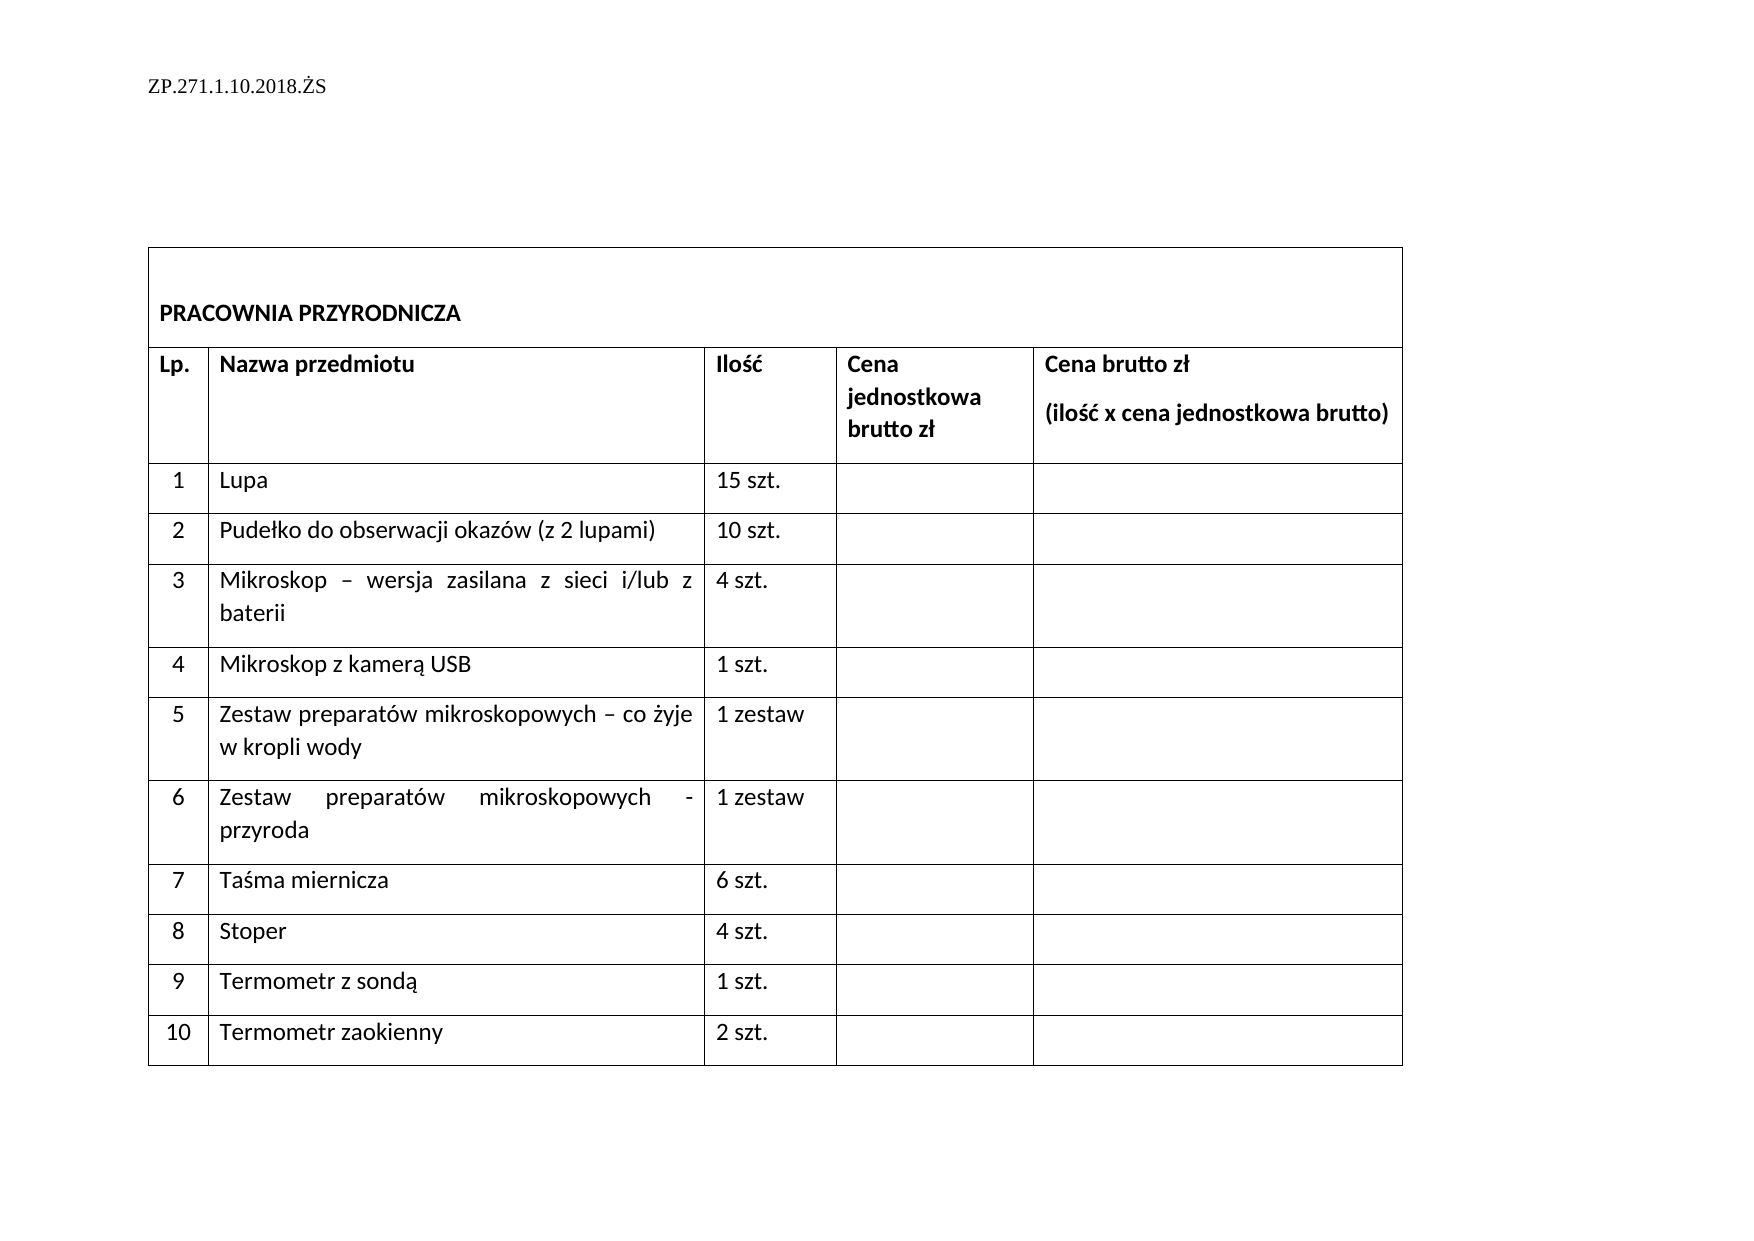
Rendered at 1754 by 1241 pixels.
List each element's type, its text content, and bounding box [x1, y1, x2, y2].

table_cell [1034, 781, 1402, 864]
table_cell [1034, 464, 1402, 513]
table_cell 6 [149, 781, 208, 864]
table_cell [837, 648, 1033, 697]
table_cell Mikroskop z kamerą USB [209, 648, 704, 697]
table_cell [837, 915, 1033, 964]
table_cell 4 szt. [705, 565, 836, 647]
table_cell [1034, 514, 1402, 564]
table_cell 2 szt. [705, 1016, 836, 1065]
table_cell Cena jednostkowa brutto zł [837, 348, 1033, 463]
table_cell Taśma miernicza [209, 865, 704, 914]
table_cell 2 [149, 514, 208, 564]
table_cell Ilość [705, 348, 836, 463]
table_cell Termometr zaokienny [209, 1016, 704, 1065]
table_cell 5 [149, 698, 208, 780]
table_cell 1 zestaw [705, 781, 836, 864]
table_cell [1034, 698, 1402, 780]
table_cell [837, 1016, 1033, 1065]
table_cell Zestaw preparatów mikroskopowych - przyroda [209, 781, 704, 864]
table_cell Nazwa przedmiotu [209, 348, 704, 463]
table_cell Zestaw preparatów mikroskopowych – co żyje w kropli wody [209, 698, 704, 780]
table_cell 1 [149, 464, 208, 513]
table_cell [1034, 965, 1402, 1014]
table_cell 15 szt. [705, 464, 836, 513]
table_cell [1034, 565, 1402, 647]
table_cell [837, 565, 1033, 647]
table_cell 4 [149, 648, 208, 697]
table_cell Lp. [149, 348, 208, 463]
table_cell 9 [149, 965, 208, 1014]
table_cell [1034, 648, 1402, 697]
table_cell [837, 698, 1033, 780]
table_cell [837, 464, 1033, 513]
table_cell Pudełko do obserwacji okazów (z 2 lupami) [209, 514, 704, 564]
table_cell Lupa [209, 464, 704, 513]
table_cell 10 [149, 1016, 208, 1065]
table_cell Termometr z sondą [209, 965, 704, 1014]
table_cell [1034, 1016, 1402, 1065]
table_cell Stoper [209, 915, 704, 964]
table_cell [837, 965, 1033, 1014]
table_cell 7 [149, 865, 208, 914]
table_cell [837, 865, 1033, 914]
table_cell 3 [149, 565, 208, 647]
table_cell [1034, 915, 1402, 964]
table_cell 1 szt. [705, 965, 836, 1014]
table_cell [837, 514, 1033, 564]
table_cell 1 szt. [705, 648, 836, 697]
table_cell 8 [149, 915, 208, 964]
table_cell 6 szt. [705, 865, 836, 914]
table_cell Mikroskop – wersja zasilana z sieci i/lub z baterii [209, 565, 704, 647]
table_cell 1 zestaw [705, 698, 836, 780]
table_cell Cena brutto zł (ilość x cena jednostkowa brutto) [1034, 348, 1402, 463]
table_header PRACOWNIA PRZYRODNICZA [149, 248, 1402, 347]
table_cell [1034, 865, 1402, 914]
table_cell 10 szt. [705, 514, 836, 564]
table_cell [837, 781, 1033, 864]
table_cell 4 szt. [705, 915, 836, 964]
